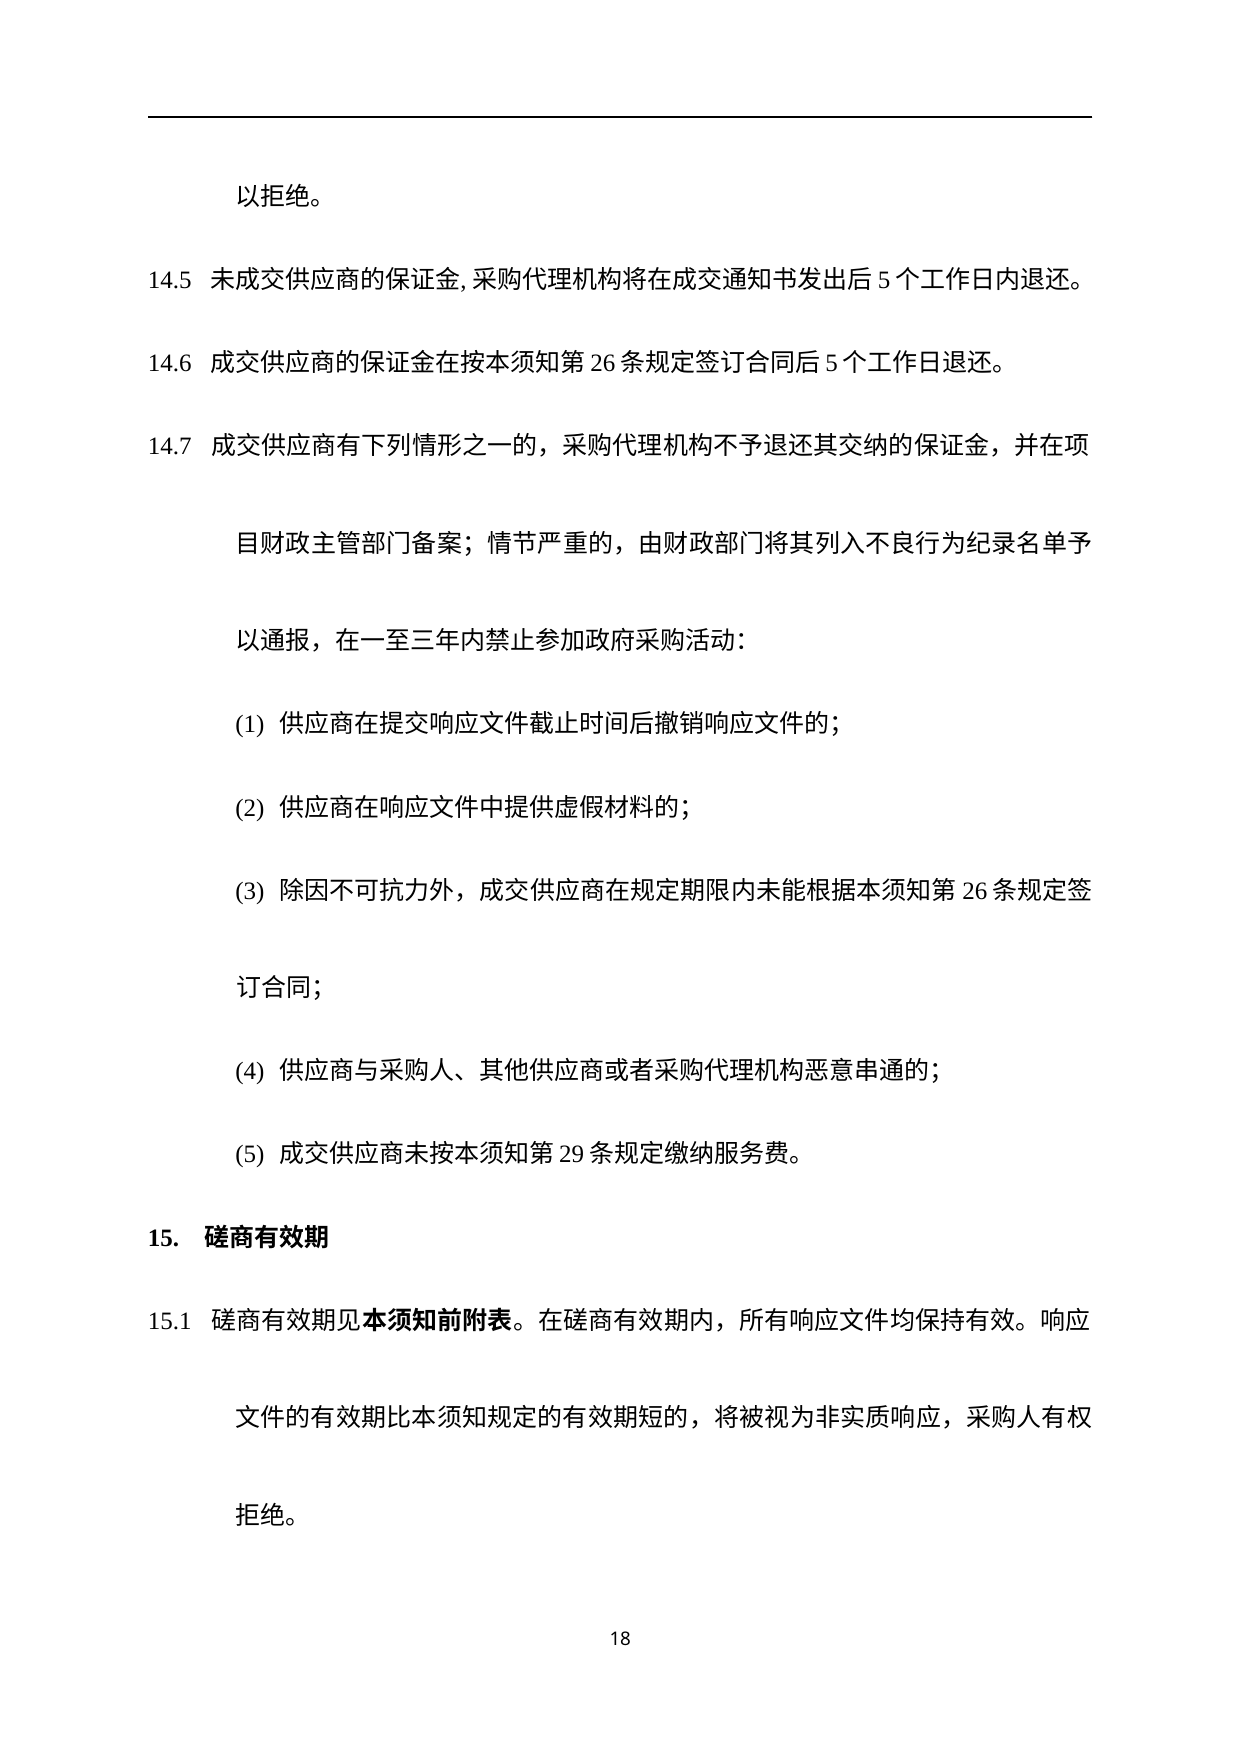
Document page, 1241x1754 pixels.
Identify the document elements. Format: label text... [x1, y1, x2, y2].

list 供应商与采购人、其他供应商或者采购代理机构恶意串通的； [235, 1036, 1092, 1101]
list 成交供应商未按本须知第29条规定缴纳服务费。 [235, 1119, 1092, 1184]
text 14.6 成交供应商的保证金在按本须知第26条规定签订合同后5个工作日退还。 [148, 328, 1092, 393]
text 14.5 未成交供应商的保证金, 采购代理机构将在成交通知书发出后5个工作日内退还。 [148, 245, 1092, 310]
text 15.1 磋商有效期见本须知前附表。在磋商有效期内，所有响应文件均保持有效。响应文件的有效期比本须知规定的有效期短的，将被视为非实质响应，采购人有权拒绝。 [148, 1286, 1092, 1546]
list 供应商在响应文件中提供虚假材料的； [235, 773, 1092, 838]
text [148, 162, 1092, 227]
subtitle 15. 磋商有效期 [148, 1203, 1092, 1268]
text 14.7 成交供应商有下列情形之一的，采购代理机构不予退还其交纳的保证金，并在项目财政主管部门备案；情节严重的，由财政部门将其列入不良行为纪录名单予以通报，在一至三年内禁止参加政府采购活动： [148, 411, 1092, 671]
list 供应商在提交响应文件截止时间后撤销响应文件的； [235, 689, 1092, 754]
list 除因不可抗力外，成交供应商在规定期限内未能根据本须知第26条规定签订合同； [235, 856, 1092, 1018]
